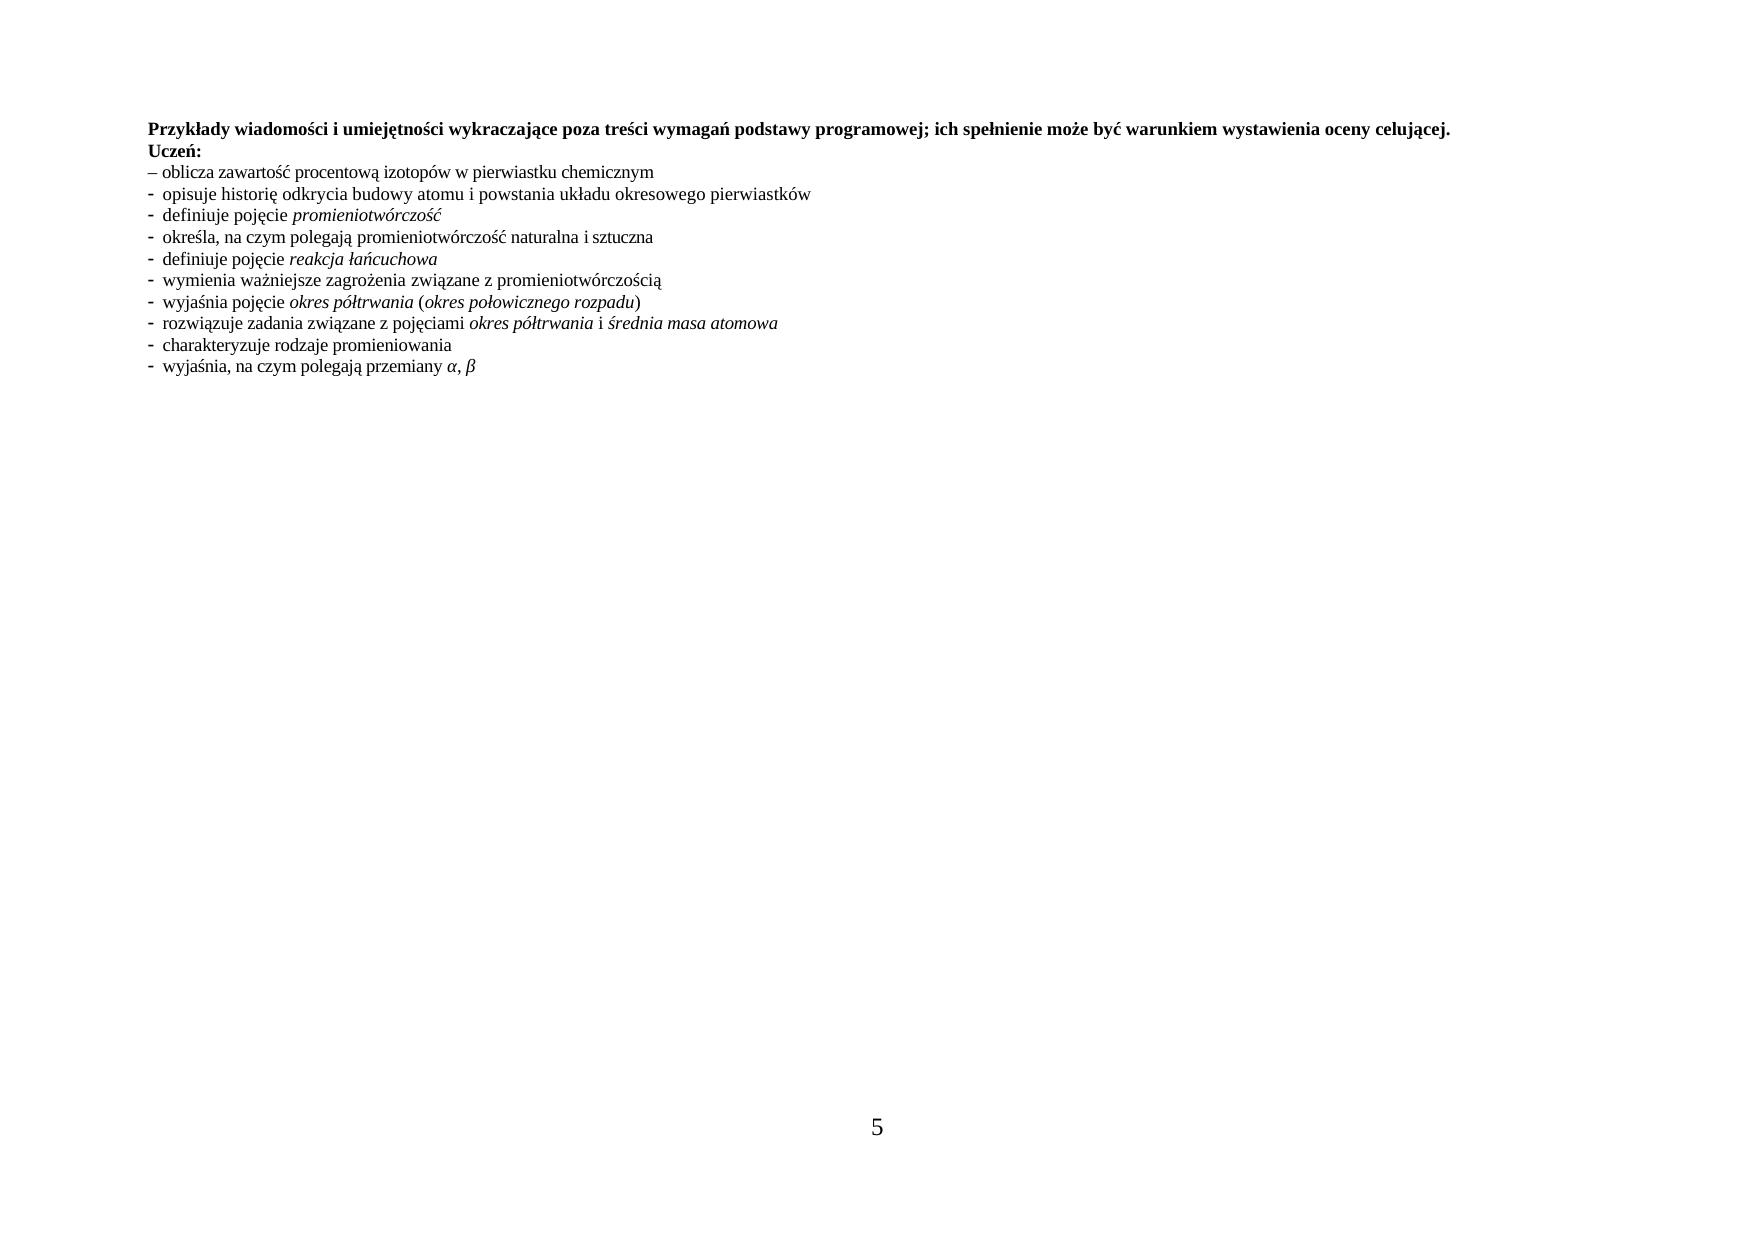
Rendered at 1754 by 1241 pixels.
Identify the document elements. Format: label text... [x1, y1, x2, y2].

list charakteryzuje rodzaje promieniowania [148, 334, 1606, 355]
list wyjaśnia, na czym polegają przemiany α, β [148, 355, 1606, 377]
list rozwiązuje zadania związane z pojęciami okres półtrwania i średnia masa atomowa [148, 312, 1606, 334]
list opisuje historię odkrycia budowy atomu i powstania układu okresowego pierwiastków [148, 183, 1606, 204]
list wyjaśnia pojęcie okres półtrwania (okres połowicznego rozpadu) [148, 291, 1606, 312]
list wymienia ważniejsze zagrożenia związane z promieniotwórczością [148, 269, 1606, 291]
text Przykłady wiadomości i umiejętności wykraczające poza treści wymagań podstawy programowej; ich spełnienie może być warunkiem wystawienia oceny celującej. Uczeń: – oblicza zawartość procentową izotopów w pierwiastku chemicznym [148, 118, 1606, 183]
list określa, na czym polegają promieniotwórczość naturalna i sztuczna [148, 226, 1606, 247]
list definiuje pojęcie promieniotwórczość [148, 204, 1606, 226]
list definiuje pojęcie reakcja łańcuchowa [148, 247, 1606, 269]
